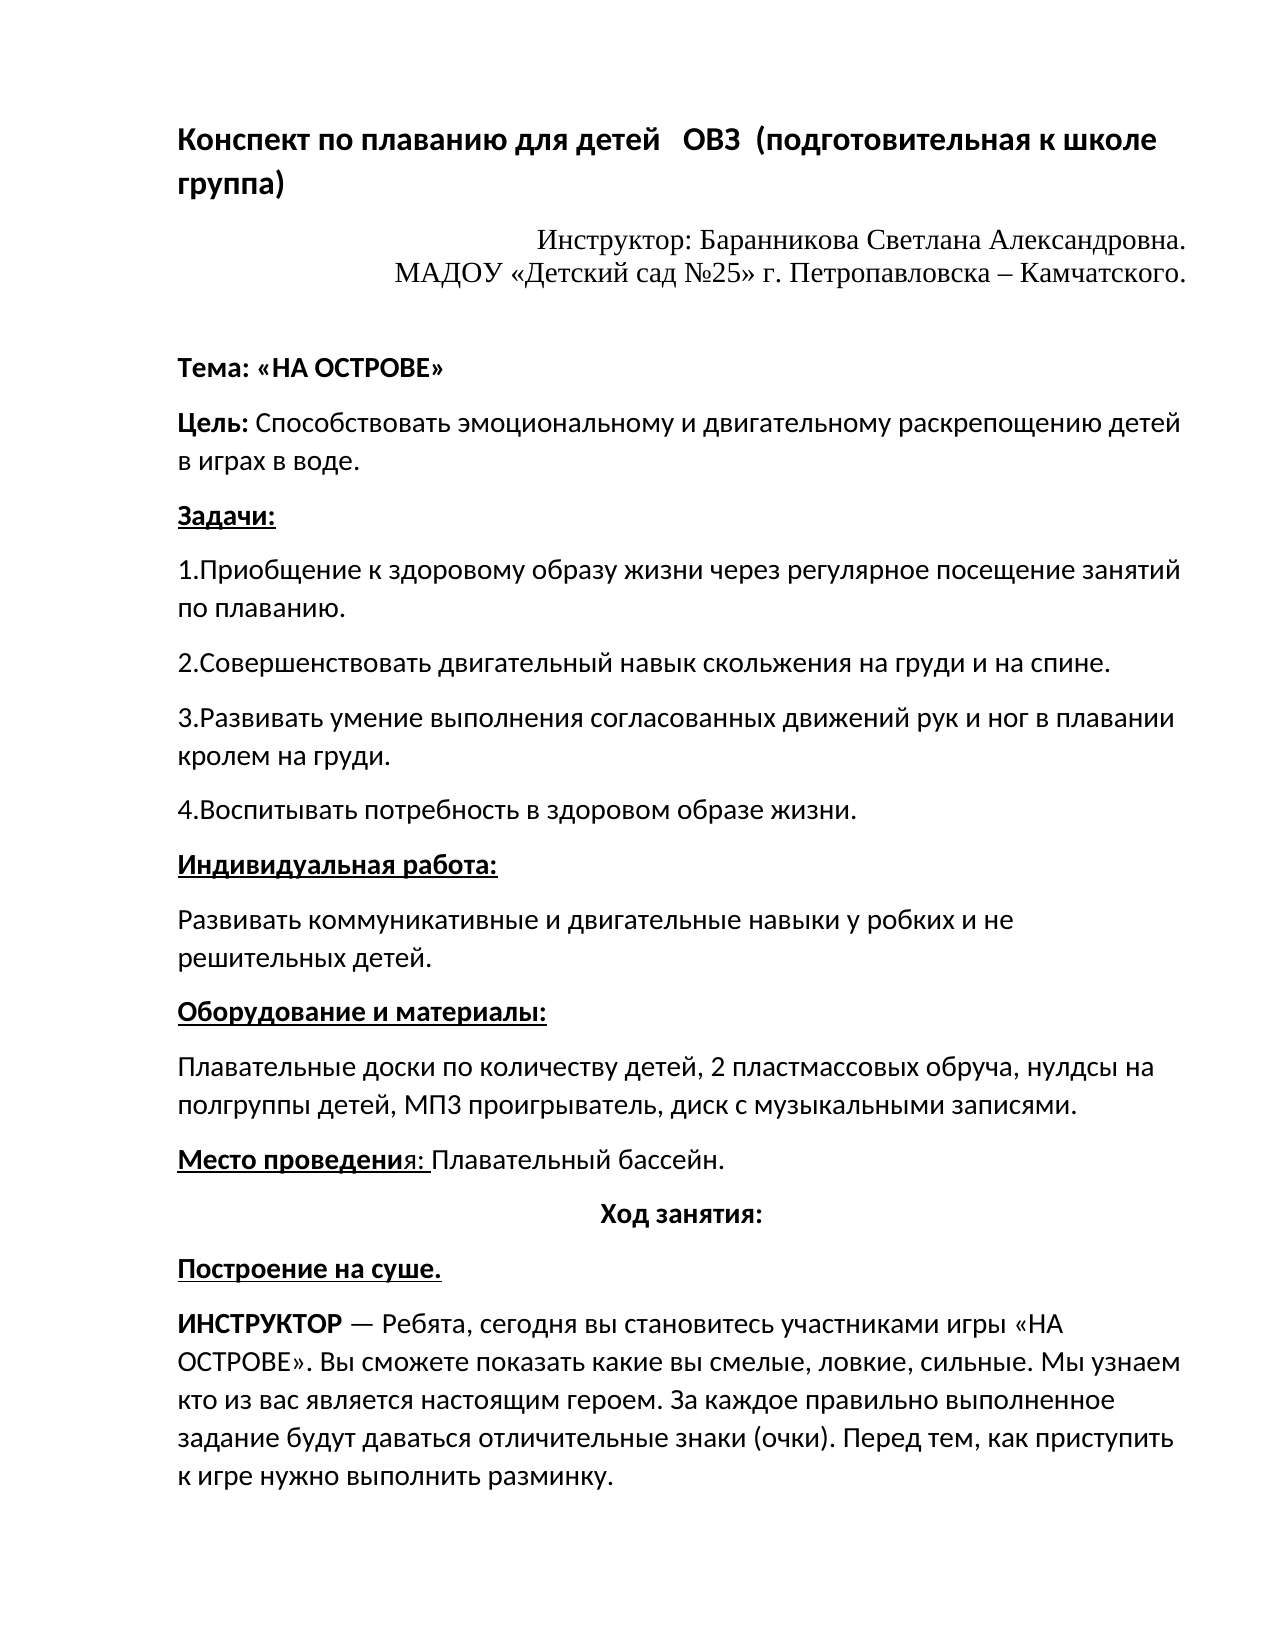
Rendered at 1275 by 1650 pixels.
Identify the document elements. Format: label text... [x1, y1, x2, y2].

text Место проведения: Плавательный бассейн. [177, 1141, 1186, 1176]
text МАДОУ «Детский сад №25» г. Петропавловска – Камчатского. [177, 255, 1186, 289]
text Построение на суше. [177, 1250, 1186, 1286]
text 4.Воспитывать потребность в здоровом образе жизни. [177, 791, 1186, 827]
text Индивидуальная работа: [177, 846, 1186, 882]
text Ход занятия: [177, 1196, 1186, 1231]
text Тема: «НА ОСТРОВЕ» [177, 349, 1186, 385]
text Оборудование и материалы: [177, 993, 1186, 1029]
text Плавательные доски по количеству детей, 2 пластмассовых обруча, нулдсы на полгруппы детей, МП3 проигрыватель, диск с музыкальными записями. [177, 1048, 1186, 1122]
text Развивать коммуникативные и двигательные навыки у робких и не решительных детей. [177, 901, 1186, 974]
text 1.Приобщение к здоровому образу жизни через регулярное посещение занятий по плаванию. [177, 551, 1186, 625]
text Инструктор: Баранникова Светлана Александровна. [177, 222, 1186, 255]
text Цель: Способствовать эмоциональному и двигательному раскрепощению детей в играх в воде. [177, 404, 1186, 477]
text 3.Развивать умение выполнения согласованных движений рук и ног в плавании кролем на груди. [177, 699, 1186, 772]
text ИНСТРУКТОР — Ребята, сегодня вы становитесь участниками игры «НА ОСТРОВЕ». Вы сможете показать какие вы смелые, ловкие, сильные. Мы узнаем кто из вас является настоящим героем. За каждое правильно выполненное задание будут даваться отличительные знаки (очки). Перед тем, как приступить к игре нужно выполнить разминку. [177, 1305, 1186, 1493]
text 2.Совершенствовать двигательный навык скольжения на груди и на спине. [177, 644, 1186, 679]
text Конспект по плаванию для детей ОВЗ (подготовительная к школе группа) [177, 118, 1186, 202]
text Задачи: [177, 497, 1186, 532]
